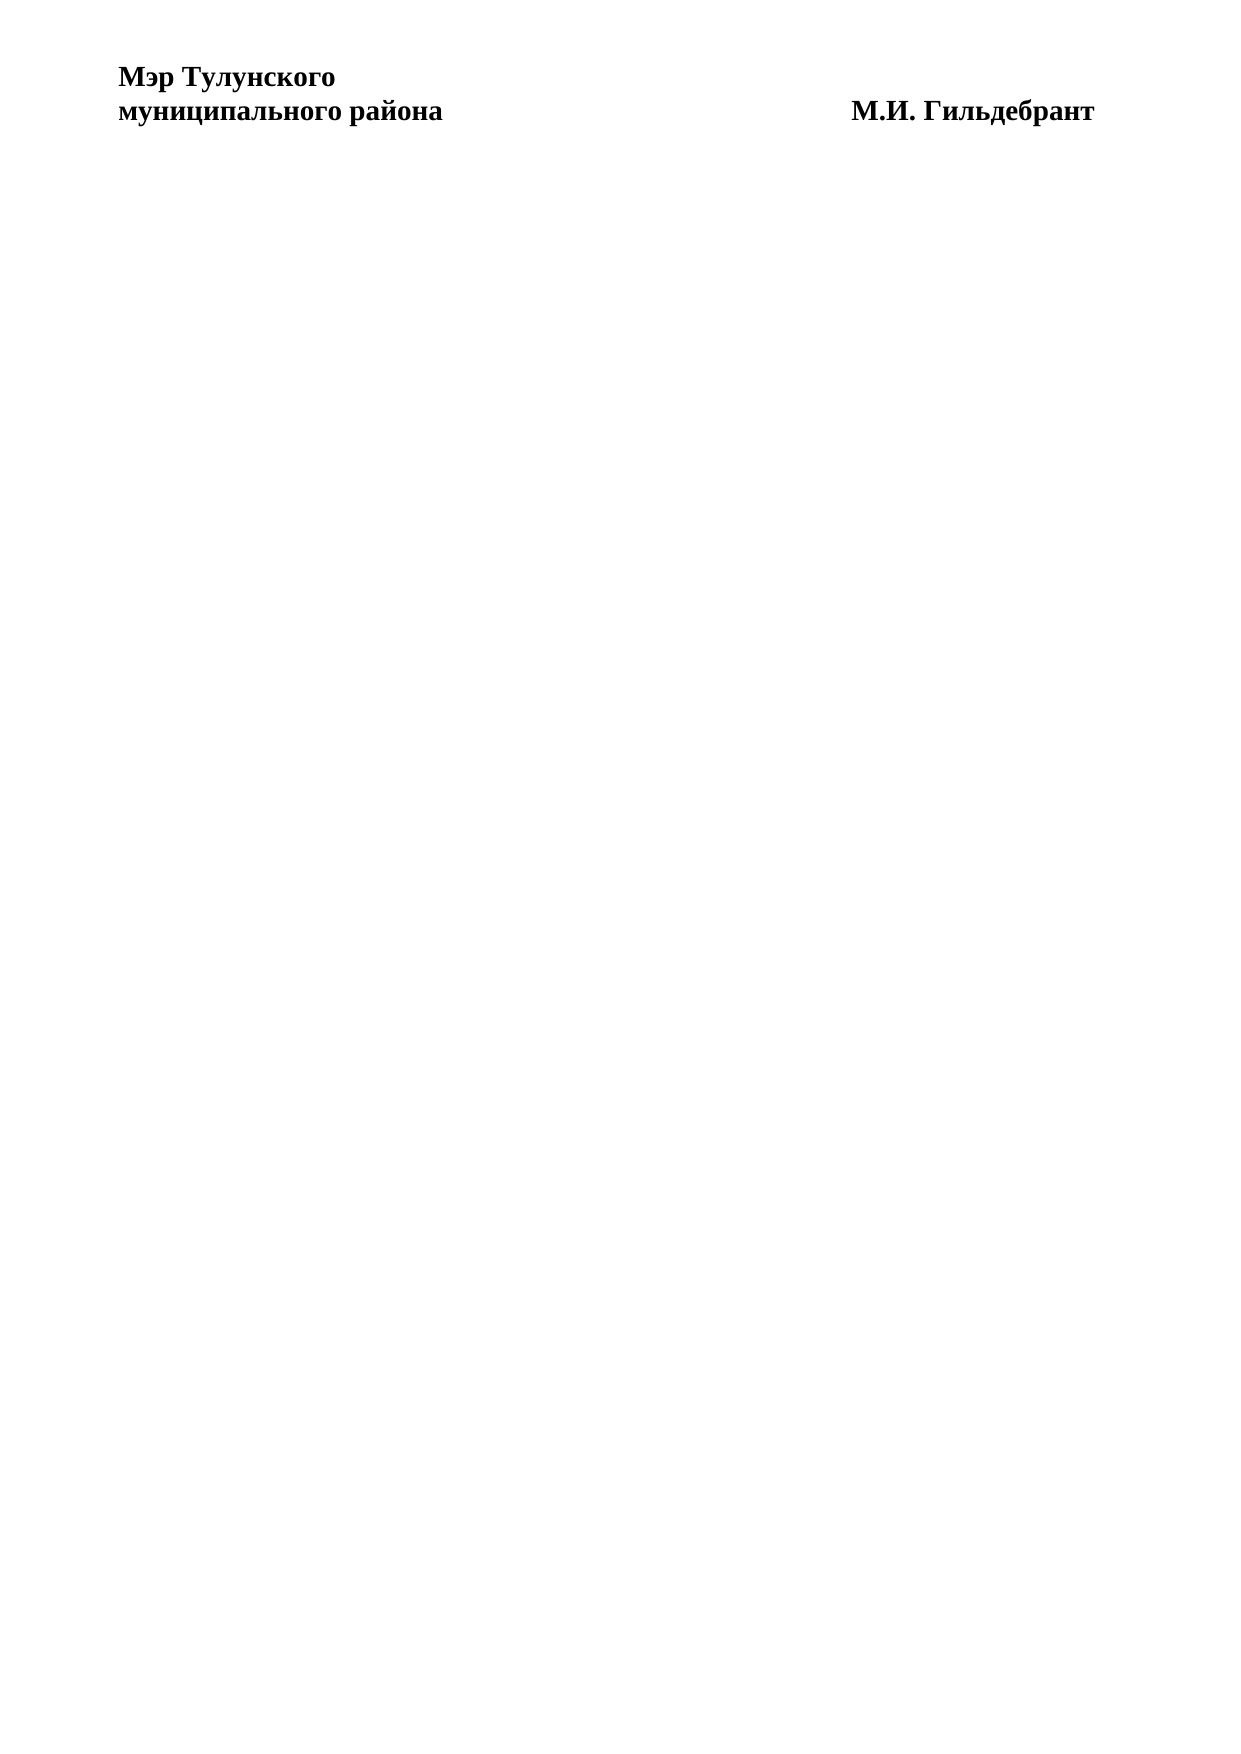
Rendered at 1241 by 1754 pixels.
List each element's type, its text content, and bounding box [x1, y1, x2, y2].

text Мэр Тулунского [118, 59, 1181, 93]
text муниципального района М.И. Гильдебрант [118, 93, 1181, 126]
